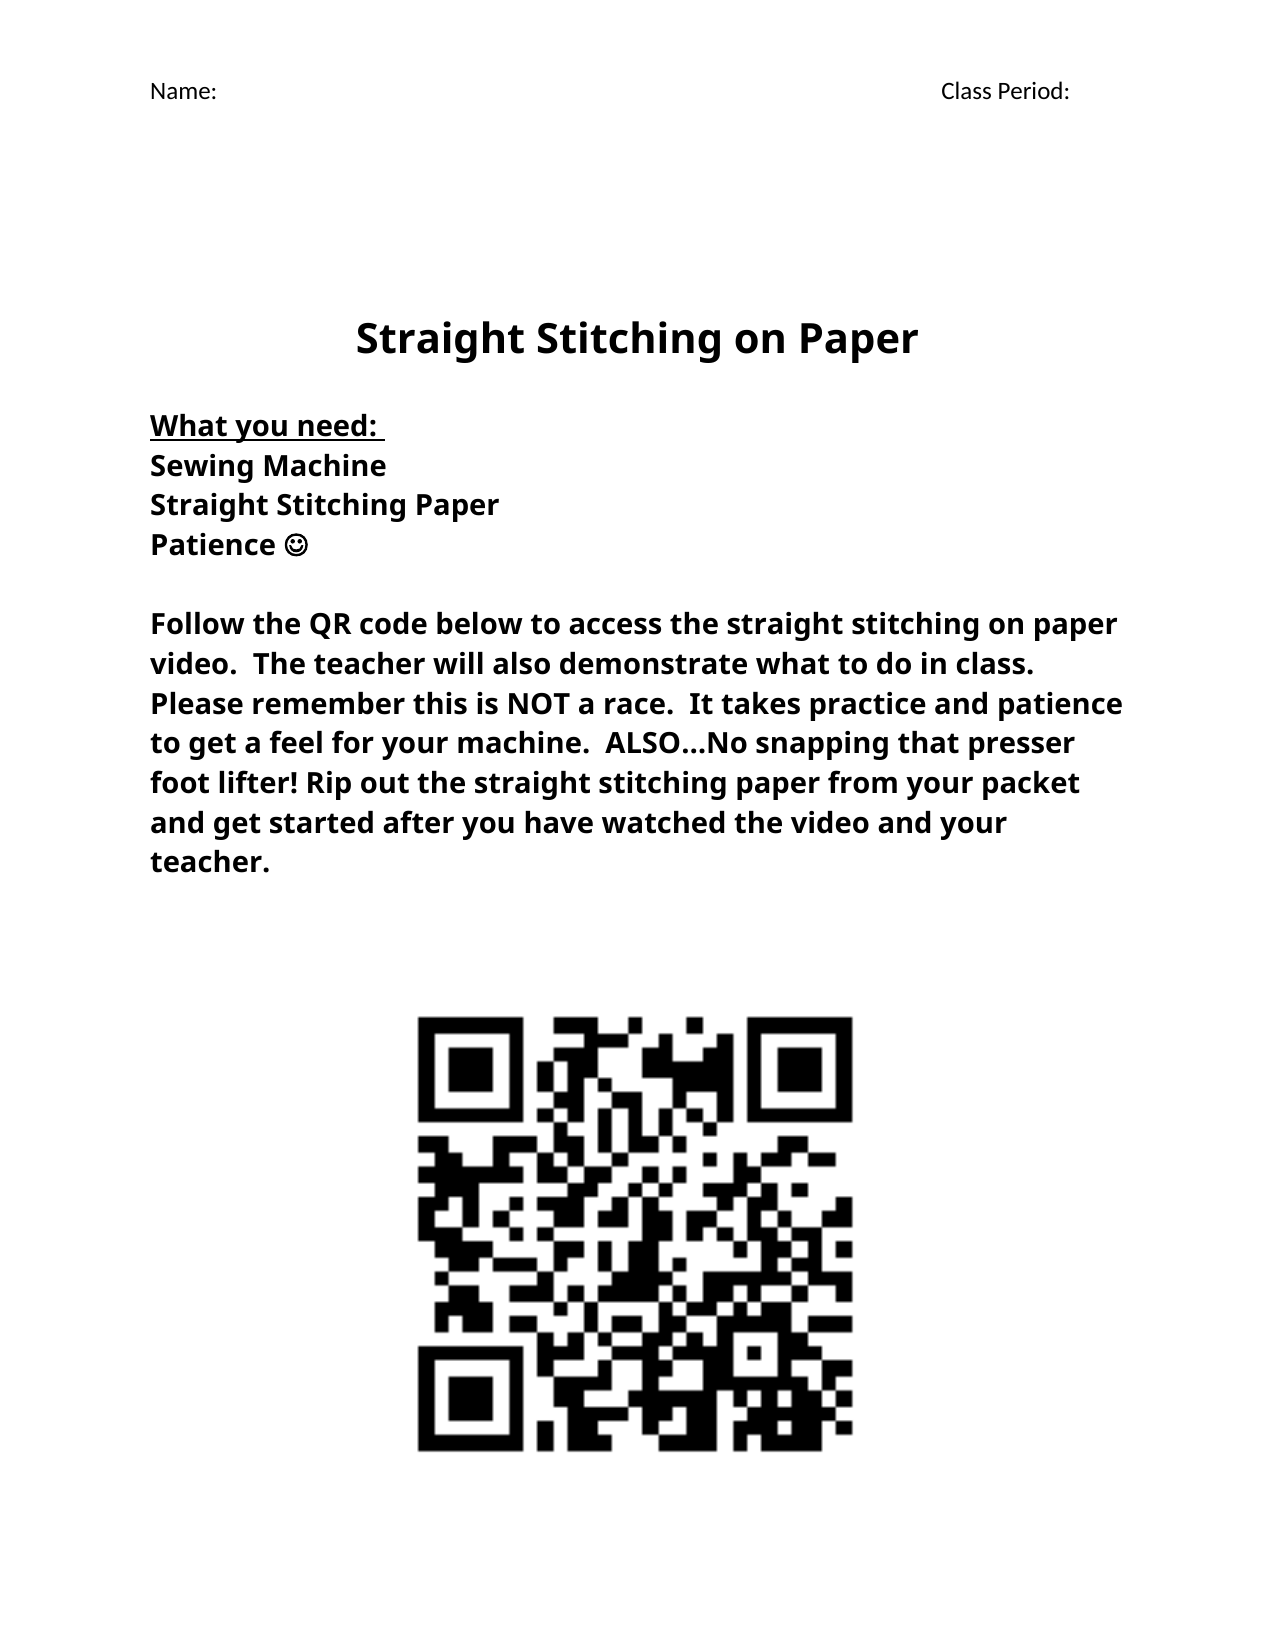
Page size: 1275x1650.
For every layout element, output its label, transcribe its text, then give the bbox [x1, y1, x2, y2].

text Patience [150, 524, 1125, 564]
picture [361, 960, 914, 1513]
text Straight Stitching Paper [150, 484, 1125, 524]
text Follow the QR code below to access the straight stitching on paper video. The teacher will also demonstrate what to do in class. Please remember this is NOT a race. It takes practice and patience to get a feel for your machine. ALSO…No snapping that presser foot lifter! Rip out the straight stitching paper from your packet and get started after you have watched the video and your teacher. [150, 604, 1125, 881]
text Sewing Machine [150, 445, 1125, 484]
text What you need: [150, 405, 1125, 445]
text Straight Stitching on Paper [150, 309, 1125, 366]
